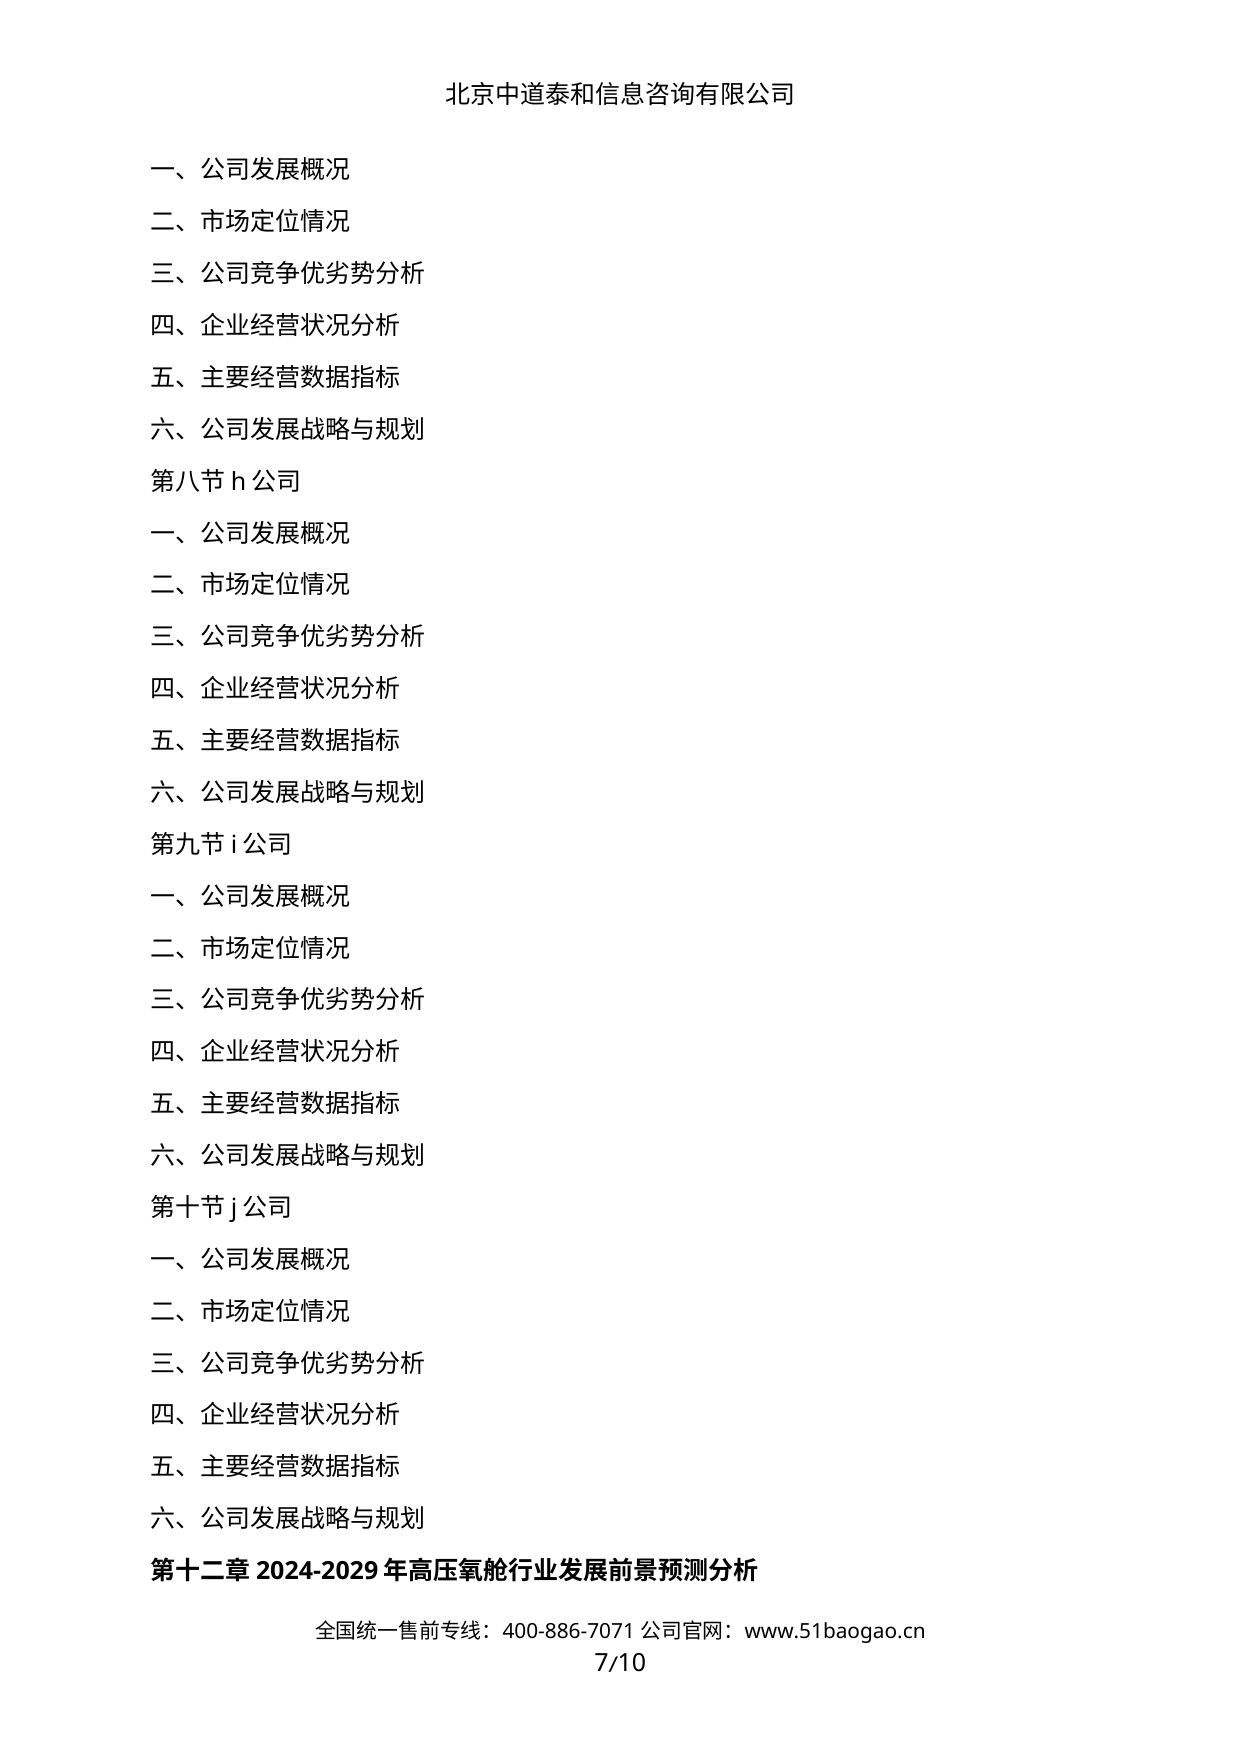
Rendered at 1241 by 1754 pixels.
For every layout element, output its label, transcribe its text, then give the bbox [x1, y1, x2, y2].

text 四、企业经营状况分析 [150, 1032, 1090, 1068]
text 六、公司发展战略与规划 [150, 1499, 1090, 1535]
text 四、企业经营状况分析 [150, 306, 1090, 342]
text 六、公司发展战略与规划 [150, 1136, 1090, 1172]
text 三、公司竞争优劣势分析 [150, 254, 1090, 290]
text 三、公司竞争优劣势分析 [150, 617, 1090, 653]
text 三、公司竞争优劣势分析 [150, 1343, 1090, 1379]
text 五、主要经营数据指标 [150, 357, 1090, 394]
text 二、市场定位情况 [150, 565, 1090, 601]
text 一、公司发展概况 [150, 876, 1090, 912]
text 四、企业经营状况分析 [150, 669, 1090, 705]
text 一、公司发展概况 [150, 513, 1090, 549]
text 六、公司发展战略与规划 [150, 772, 1090, 809]
text 第九节 i公司 [150, 824, 1090, 861]
text 一、公司发展概况 [150, 150, 1090, 186]
text 二、市场定位情况 [150, 928, 1090, 964]
text 第十节 j公司 [150, 1187, 1090, 1224]
text 第十二章 2024-2029年高压氧舱行业发展前景预测分析 [150, 1551, 1090, 1587]
text 二、市场定位情况 [150, 202, 1090, 238]
text 四、企业经营状况分析 [150, 1395, 1090, 1431]
text 第八节 h公司 [150, 461, 1090, 497]
text 三、公司竞争优劣势分析 [150, 980, 1090, 1016]
text 五、主要经营数据指标 [150, 1084, 1090, 1120]
text 一、公司发展概况 [150, 1239, 1090, 1276]
text 五、主要经营数据指标 [150, 1447, 1090, 1483]
text 二、市场定位情况 [150, 1291, 1090, 1327]
text 六、公司发展战略与规划 [150, 409, 1090, 446]
text 五、主要经营数据指标 [150, 721, 1090, 757]
